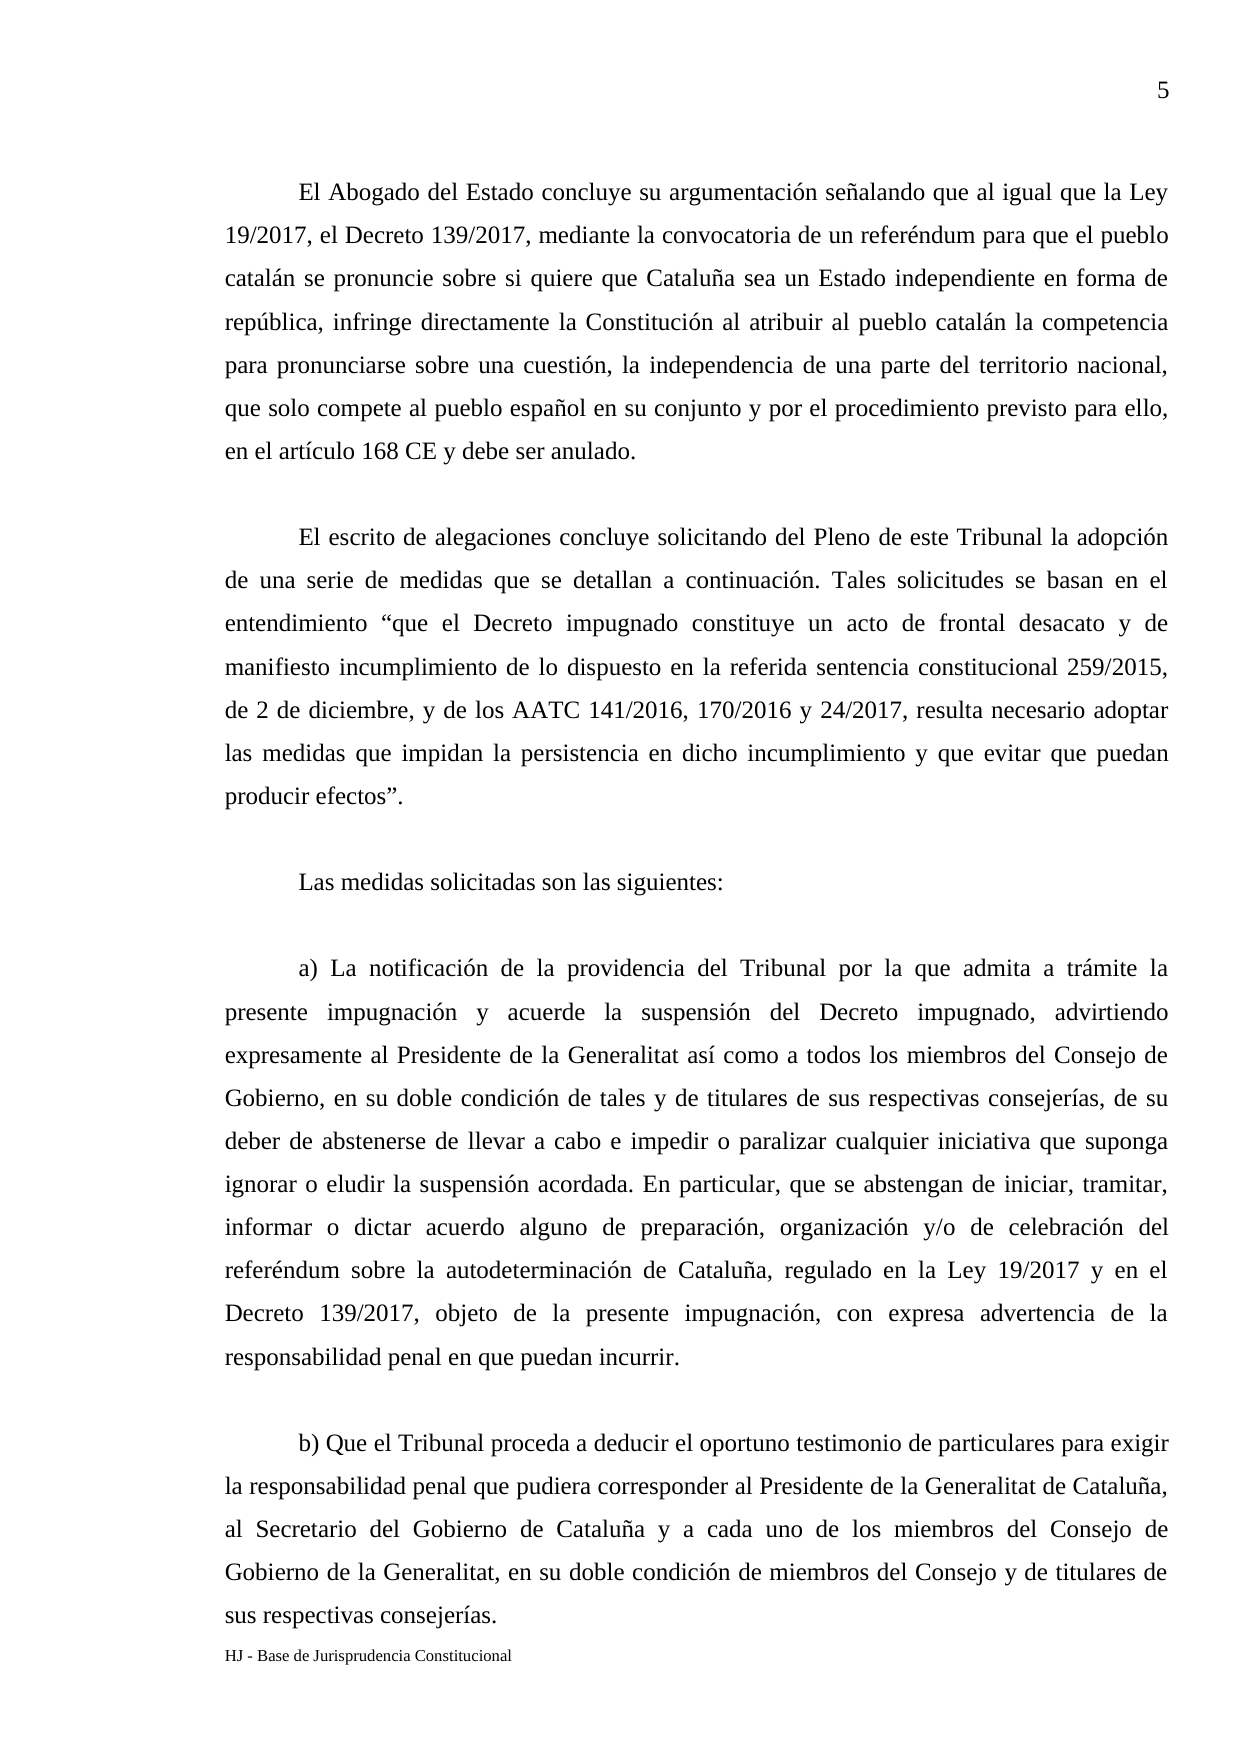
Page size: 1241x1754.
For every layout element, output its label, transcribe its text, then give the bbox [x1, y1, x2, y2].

text b) Que el Tribunal proceda a deducir el oportuno testimonio de particulares para exigir la responsabilidad penal que pudiera corresponder al Presidente de la Generalitat de Cataluña, al Secretario del Gobierno de Cataluña y a cada uno de los miembros del Consejo de Gobierno de la Generalitat, en su doble condición de miembros del Consejo y de titulares de sus respectivas consejerías. [224, 1428, 1169, 1629]
text Las medidas solicitadas son las siguientes: [224, 867, 1169, 896]
text El escrito de alegaciones concluye solicitando del Pleno de este Tribunal la adopción de una serie de medidas que se detallan a continuación. Tales solicitudes se basan en el entendimiento “que el Decreto impugnado constituye un acto de frontal desacato y de manifiesto incumplimiento de lo dispuesto en la referida sentencia constitucional 259/2015, de 2 de diciembre, y de los AATC 141/2016, 170/2016 y 24/2017, resulta necesario adoptar las medidas que impidan la persistencia en dicho incumplimiento y que evitar que puedan producir efectos”. [224, 522, 1169, 810]
text El Abogado del Estado concluye su argumentación señalando que al igual que la Ley 19/2017, el Decreto 139/2017, mediante la convocatoria de un referéndum para que el pueblo catalán se pronuncie sobre si quiere que Cataluña sea un Estado independiente en forma de república, infringe directamente la Constitución al atribuir al pueblo catalán la competencia para pronunciarse sobre una cuestión, la independencia de una parte del territorio nacional, que solo compete al pueblo español en su conjunto y por el procedimiento previsto para ello, en el artículo 168 CE y debe ser anulado. [224, 177, 1169, 465]
text a) La notificación de la providencia del Tribunal por la que admita a trámite la presente impugnación y acuerde la suspensión del Decreto impugnado, advirtiendo expresamente al Presidente de la Generalitat así como a todos los miembros del Consejo de Gobierno, en su doble condición de tales y de titulares de sus respectivas consejerías, de su deber de abstenerse de llevar a cabo e impedir o paralizar cualquier iniciativa que suponga ignorar o eludir la suspensión acordada. En particular, que se abstengan de iniciar, tramitar, informar o dictar acuerdo alguno de preparación, organización y/o de celebración del referéndum sobre la autodeterminación de Cataluña, regulado en la Ley 19/2017 y en el Decreto 139/2017, objeto de la presente impugnación, con expresa advertencia de la responsabilidad penal en que puedan incurrir. [224, 953, 1169, 1370]
